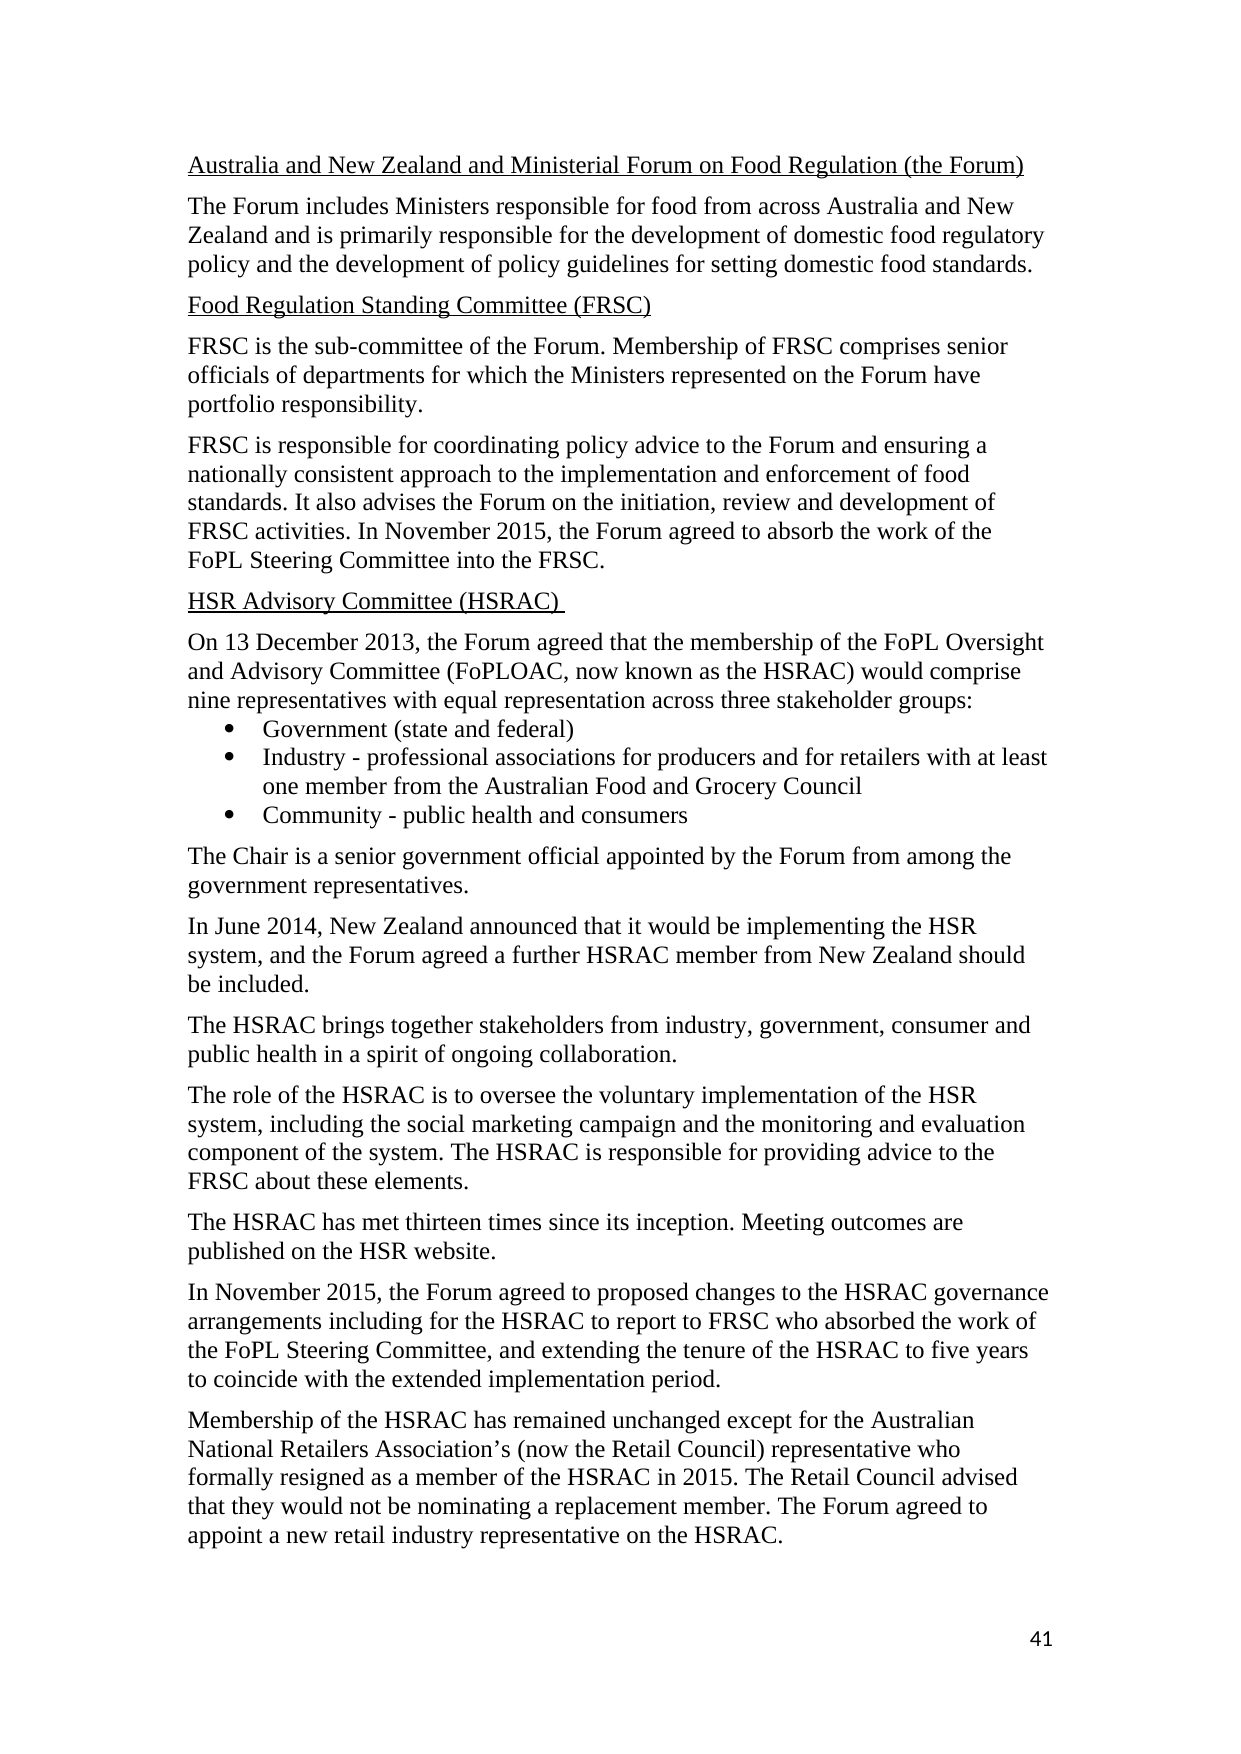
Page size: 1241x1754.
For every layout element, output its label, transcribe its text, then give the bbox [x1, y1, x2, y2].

subtitle Food Regulation Standing Committee (FRSC) [187, 290, 1053, 319]
text On 13 December 2013, the Forum agreed that the membership of the FoPL Oversight and Advisory Committee (FoPLOAC, now known as the HSRAC) would comprise nine representatives with equal representation across three stakeholder groups: [187, 627, 1053, 714]
text The HSRAC brings together stakeholders from industry, government, consumer and public health in a spirit of ongoing collaboration. [187, 1010, 1053, 1067]
list Government (state and federal) [225, 714, 1053, 742]
list Community - public health and consumers [225, 800, 1053, 829]
text Membership of the HSRAC has remained unchanged except for the Australian National Retailers Association’s (now the Retail Council) representative who formally resigned as a member of the HSRAC in 2015. The Retail Council advised that they would not be nominating a replacement member. The Forum agreed to appoint a new retail industry representative on the HSRAC. [187, 1405, 1053, 1549]
text The role of the HSRAC is to oversee the voluntary implementation of the HSR system, including the social marketing campaign and the monitoring and evaluation component of the system. The HSRAC is responsible for providing advice to the FRSC about these elements. [187, 1080, 1053, 1195]
list Industry - professional associations for producers and for retailers with at least one member from the Australian Food and Grocery Council [225, 742, 1053, 800]
text The Chair is a senior government official appointed by the Forum from among the government representatives. [187, 841, 1053, 899]
subtitle Australia and New Zealand and Ministerial Forum on Food Regulation (the Forum) [187, 150, 1053, 179]
subtitle HSR Advisory Committee (HSRAC) [187, 586, 1053, 615]
text FRSC is responsible for coordinating policy advice to the Forum and ensuring a nationally consistent approach to the implementation and enforcement of food standards. It also advises the Forum on the initiation, review and development of FRSC activities. In November 2015, the Forum agreed to absorb the work of the FoPL Steering Committee into the FRSC. [187, 430, 1053, 574]
text In November 2015, the Forum agreed to proposed changes to the HSRAC governance arrangements including for the HSRAC to report to FRSC who absorbed the work of the FoPL Steering Committee, and extending the tenure of the HSRAC to five years to coincide with the extended implementation period. [187, 1277, 1053, 1392]
text In June 2014, New Zealand announced that it would be implementing the HSR system, and the Forum agreed a further HSRAC member from New Zealand should be included. [187, 911, 1053, 997]
text FRSC is the sub-committee of the Forum. Membership of FRSC comprises senior officials of departments for which the Ministers represented on the Forum have portfolio responsibility. [187, 331, 1053, 417]
text The HSRAC has met thirteen times since its inception. Meeting outcomes are published on the HSR website. [187, 1207, 1053, 1265]
text The Forum includes Ministers responsible for food from across Australia and New Zealand and is primarily responsible for the development of domestic food regulatory policy and the development of policy guidelines for setting domestic food standards. [187, 191, 1053, 277]
